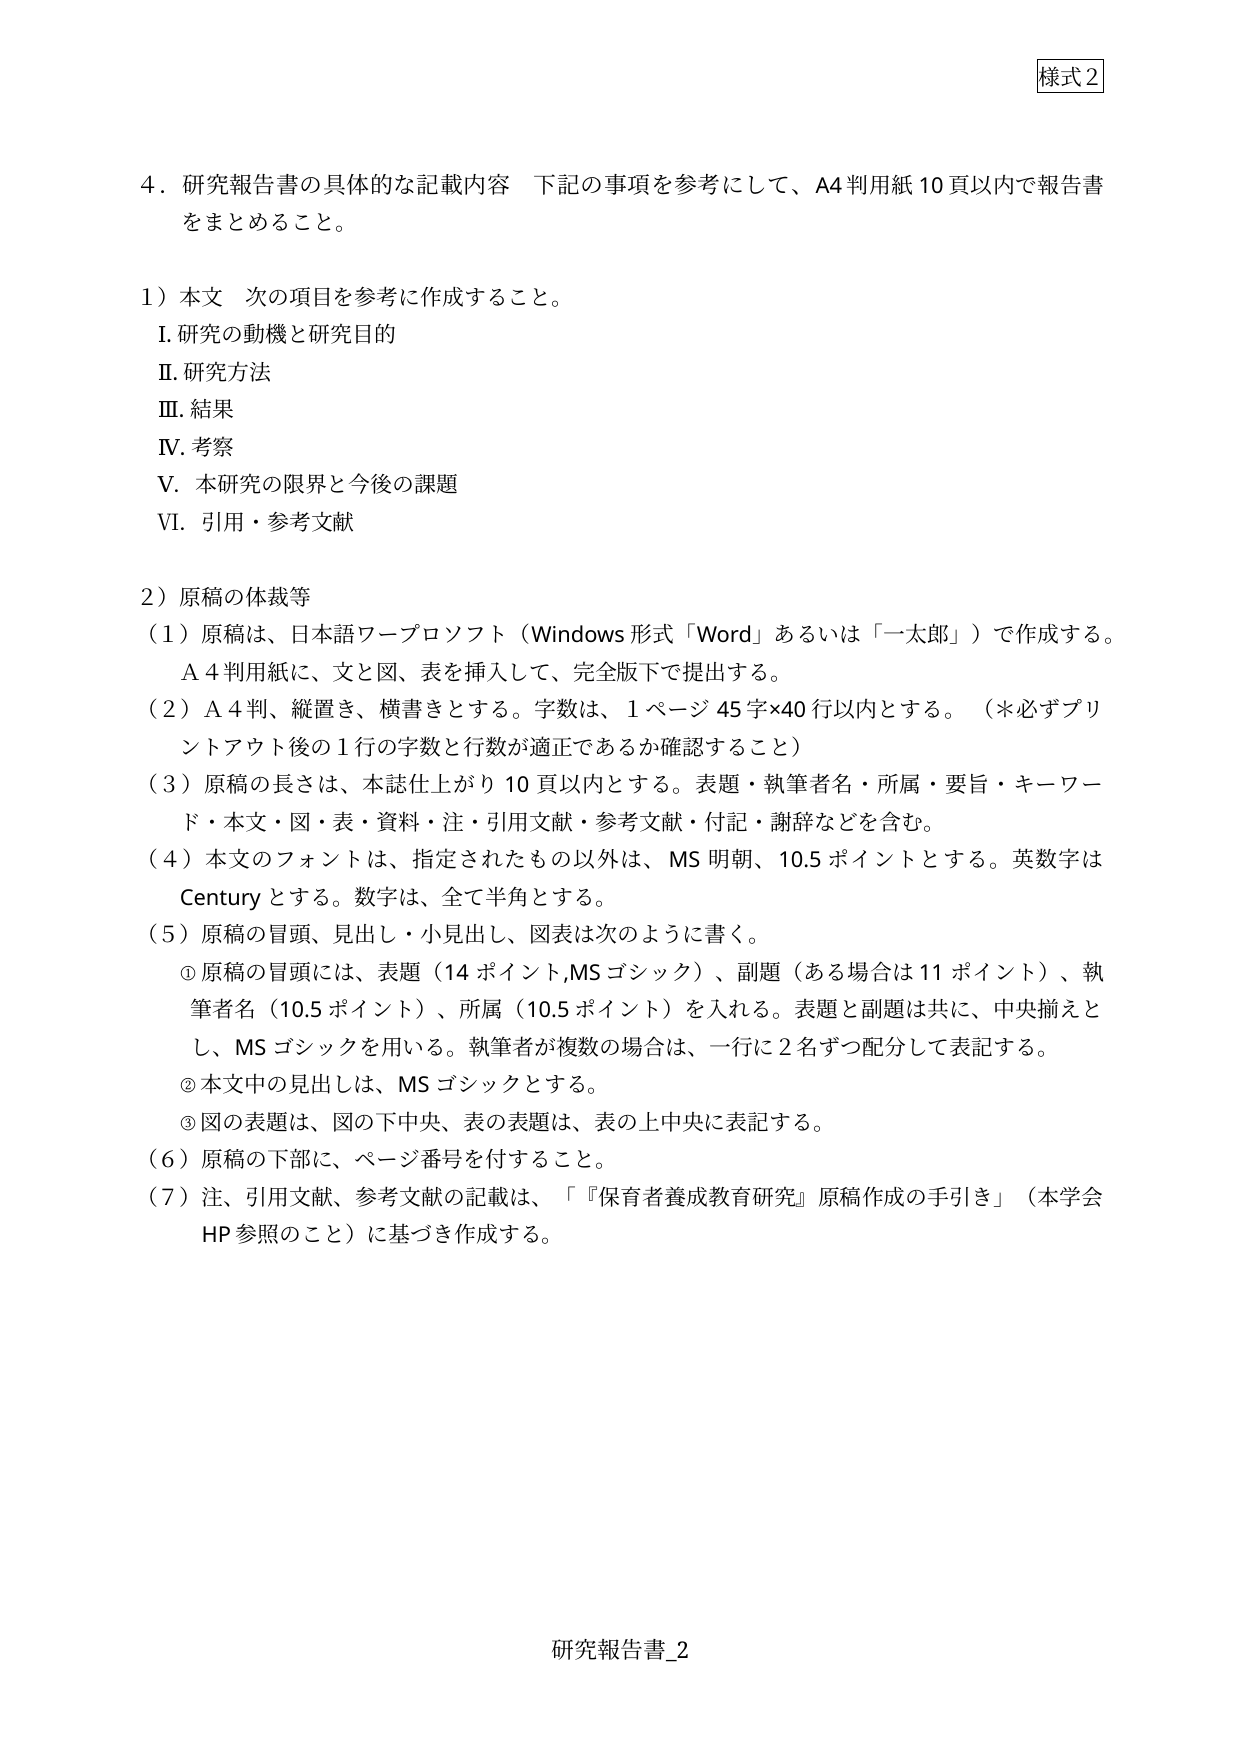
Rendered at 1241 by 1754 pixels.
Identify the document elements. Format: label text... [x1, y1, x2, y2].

text （５）原稿の冒頭、見出し・小見出し、図表は次のように書く。 [136, 914, 1104, 952]
text ４．研究報告書の具体的な記載内容 下記の事項を参考にして、A4判用紙10頁以内で報告書をまとめること。 [136, 164, 1104, 239]
text ①原稿の冒頭には、表題（14 ポイント,MSゴシック）、副題（ある場合は11 ポイント）、執筆者名（10.5ポイント）、所属（10.5ポイント）を入れる。表題と副題は共に、中央揃えとし、MS ゴシックを用いる。執筆者が複数の場合は、一行に２名ずつ配分して表記する。 [179, 952, 1104, 1064]
text ２）原稿の体裁等 [136, 577, 1104, 614]
text １）本文 次の項目を参考に作成すること。 [136, 277, 1104, 314]
text （１）原稿は、日本語ワープロソフト（Windows 形式「Word」あるいは「一太郎」）で作成する。Ａ４判用紙に、文と図、表を挿入して、完全版下で提出する。 [136, 614, 1104, 689]
text （２）Ａ４判、縦置き、横書きとする。字数は、１ページ45字×40行以内とする。 （＊必ずプリントアウト後の１行の字数と行数が適正であるか確認すること） [136, 689, 1104, 764]
text Ⅰ. 研究の動機と研究目的 [136, 314, 1104, 352]
text （７）注、引用文献、参考文献の記載は、「『保育者養成教育研究』原稿作成の手引き」（本学会HP参照のこと）に基づき作成する。 [136, 1177, 1104, 1252]
text （３）原稿の長さは、本誌仕上がり10 頁以内とする。表題・執筆者名・所属・要旨・キーワード・本文・図・表・資料・注・引用文献・参考文献・付記・謝辞などを含む。 [136, 764, 1104, 839]
text Ⅲ. 結果 [136, 389, 1104, 427]
text Ⅱ. 研究方法 [136, 352, 1104, 389]
text （４）本文のフォントは、指定されたもの以外は、MS 明朝、10.5ポイントとする。英数字はCentury とする。数字は、全て半角とする。 [136, 839, 1104, 914]
text Ⅴ．本研究の限界と今後の課題 [136, 464, 1104, 502]
text 図の表題は、図の下中央、表の表題は、表の上中央に表記する。 [179, 1102, 1104, 1139]
text Ⅳ. 考察 [136, 427, 1104, 464]
text Ⅵ．引用・参考文献 [136, 502, 1104, 539]
text （６）原稿の下部に、ページ番号を付すること。 [136, 1139, 1104, 1177]
text ②本文中の見出しは、MS ゴシックとする。 [179, 1064, 1104, 1102]
